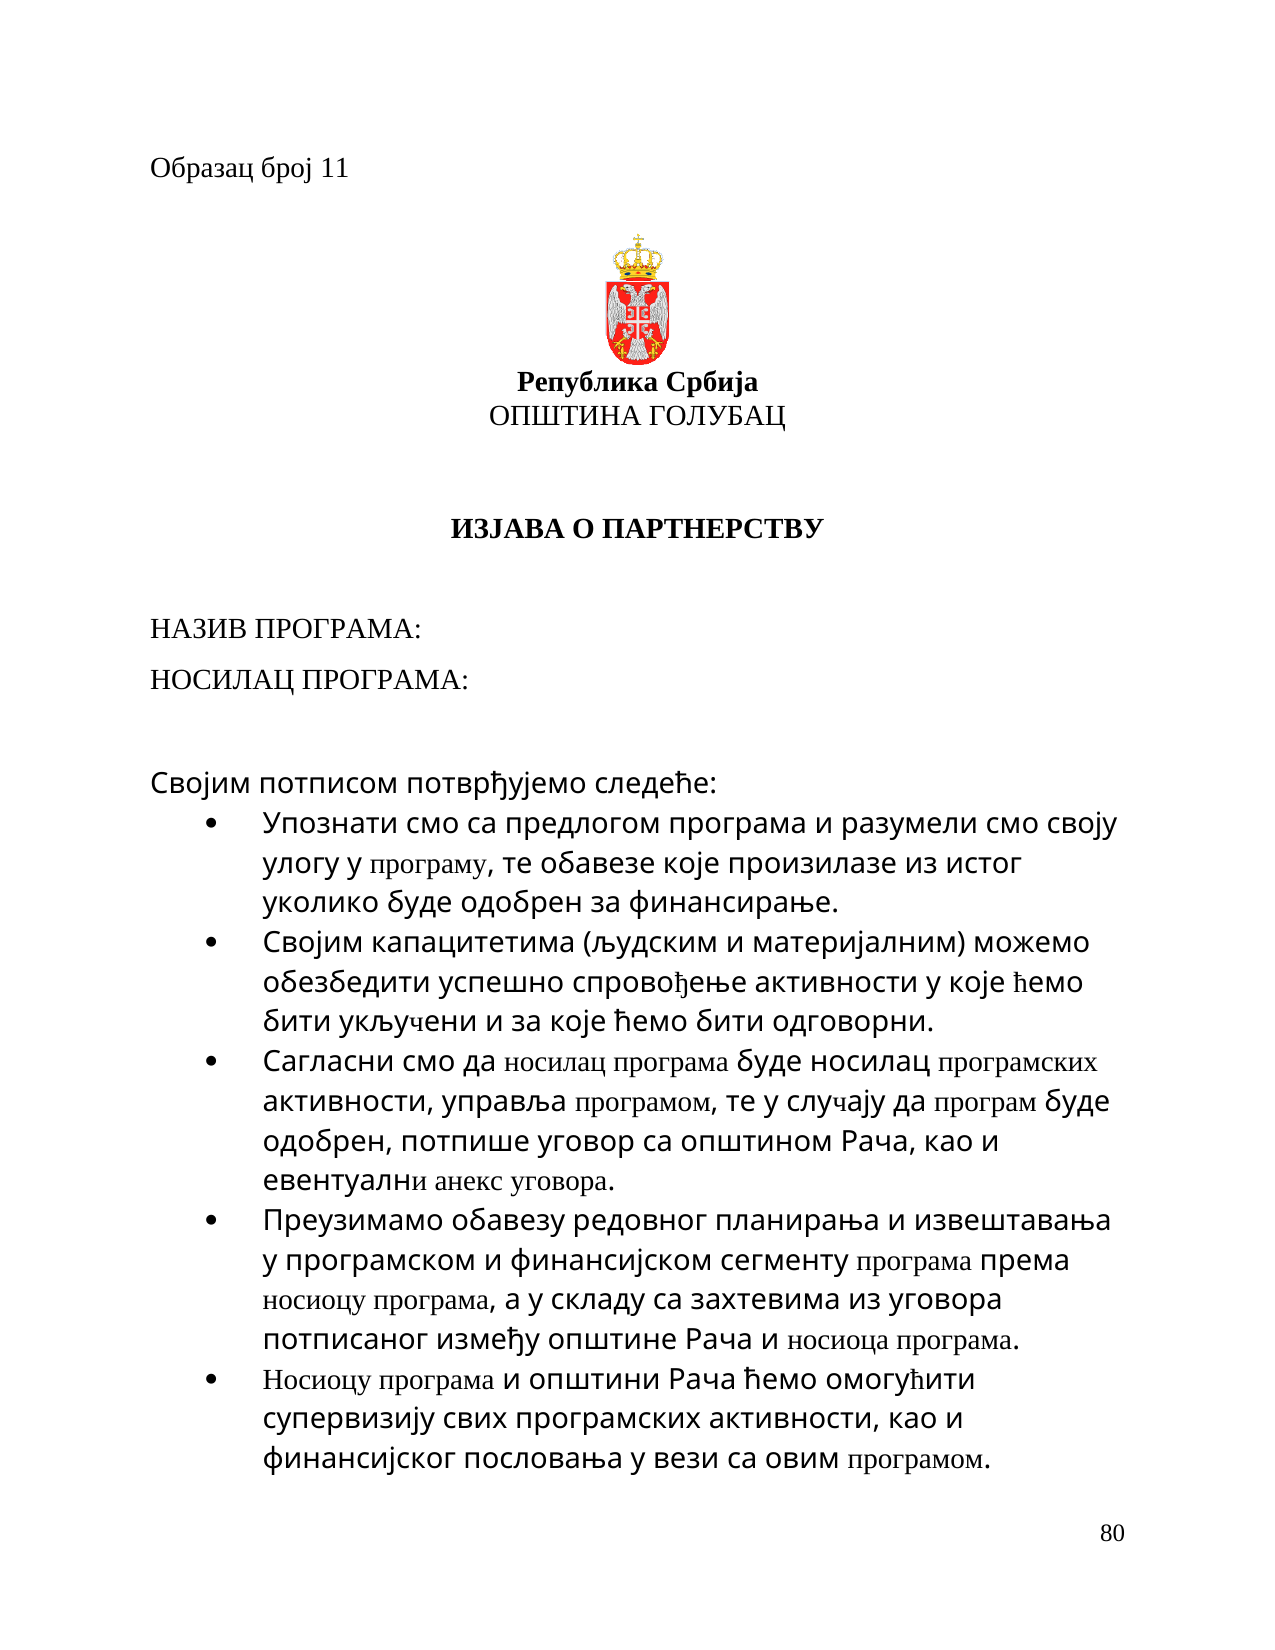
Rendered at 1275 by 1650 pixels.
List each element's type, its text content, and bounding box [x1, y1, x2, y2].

text ОПШТИНА ГОЛУБАЦ [150, 398, 1125, 431]
text Својим потписом потврђујемо следеће: [150, 763, 1125, 802]
list Својим капацитетима (људским и материјалним) можемо обезбедити успешно спровођење активности у које ћемо бити укључени и за које ћемо бити одговорни. [206, 921, 1125, 1040]
list Носиоцу програма и општини Рача ћемо омогућити супервизију свих програмских активности, као и финансијског пословања у вези са овим програмом. [206, 1358, 1125, 1477]
text Република Србија [150, 364, 1125, 398]
picture [605, 233, 670, 365]
list Упознати смо са предлогом програма и разумели смо своју улогу у програму, те обавезе које произилазе из истог уколико буде одобрен за финансирање. [206, 802, 1125, 921]
text НАЗИВ ПРОГРАМА: [150, 612, 1125, 645]
text Образац број 11 [150, 150, 1102, 183]
text НОСИЛАЦ ПРОГРАМА: [150, 662, 1125, 696]
list Преузимамо обавезу редовног планирања и извештавања у програмском и финансијском сегменту програма према носиоцу програма, а у складу са захтевима из уговора потписаног између општине Рача и носиоца програма. [206, 1199, 1125, 1358]
list Сагласни смо да носилац програма буде носилац програмских активности, управља програмом, те у случају да програм буде одобрен, потпише уговор са општином Рача, као и евентуални анекс уговора. [206, 1040, 1125, 1199]
text ИЗЈАВА О ПАРТНЕРСТВУ [150, 511, 1125, 544]
